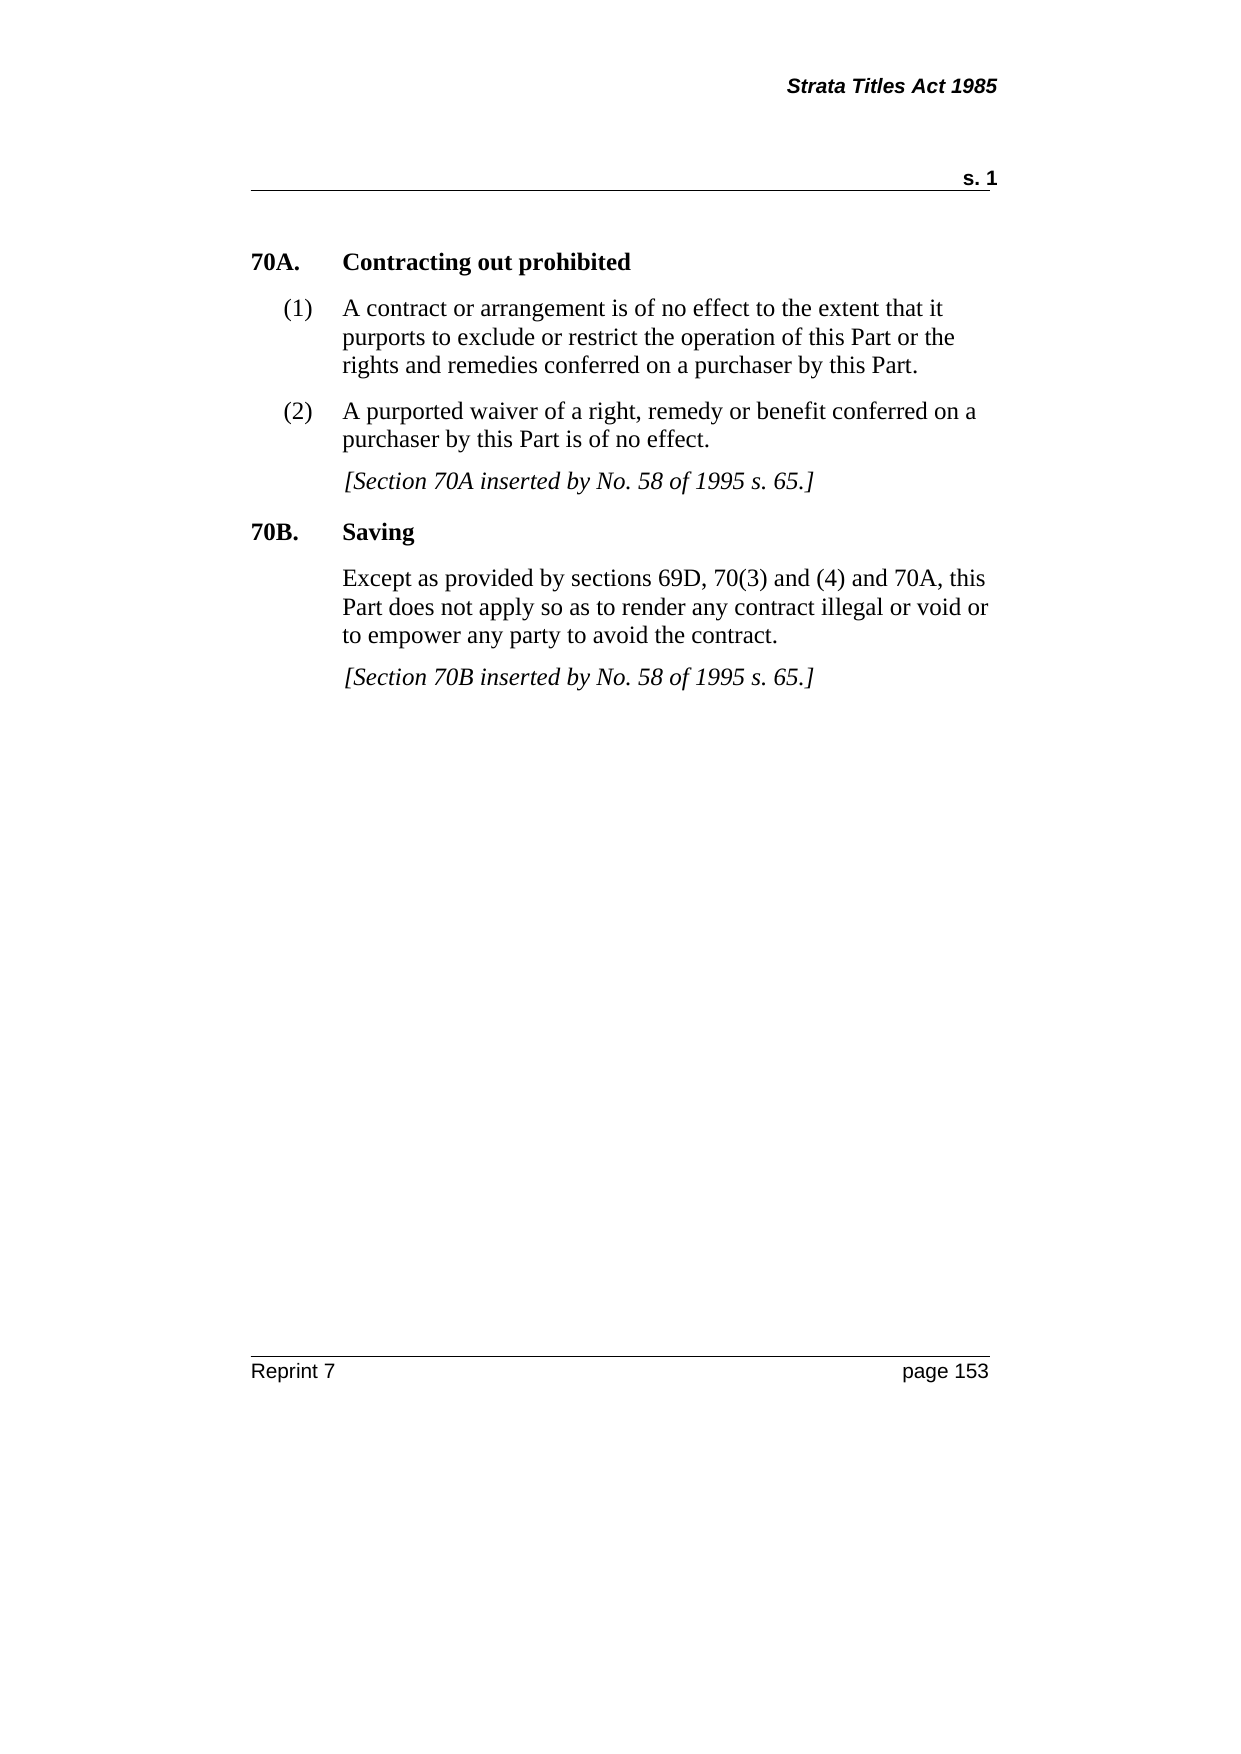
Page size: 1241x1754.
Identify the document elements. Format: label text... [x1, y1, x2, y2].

text Except as provided by sections 69D, 70(3) and (4) and 70A, this Part does not apply so as to render any contract illegal or void or to empower any party to avoid the contract. [251, 563, 990, 649]
text (2) A purported waiver of a right, remedy or benefit conferred on a purchaser by this Part is of no effect. [251, 396, 990, 453]
subtitle 70B. Saving [251, 517, 990, 546]
text [Section 70A inserted by No. 58 of 1995 s. 65.] [251, 466, 990, 494]
text (1) A contract or arrangement is of no effect to the extent that it purports to exclude or restrict the operation of this Part or the rights and remedies conferred on a purchaser by this Part. [251, 293, 990, 379]
subtitle 70A. Contracting out prohibited [251, 247, 990, 276]
text [Section 70B inserted by No. 58 of 1995 s. 65.] [251, 662, 990, 690]
